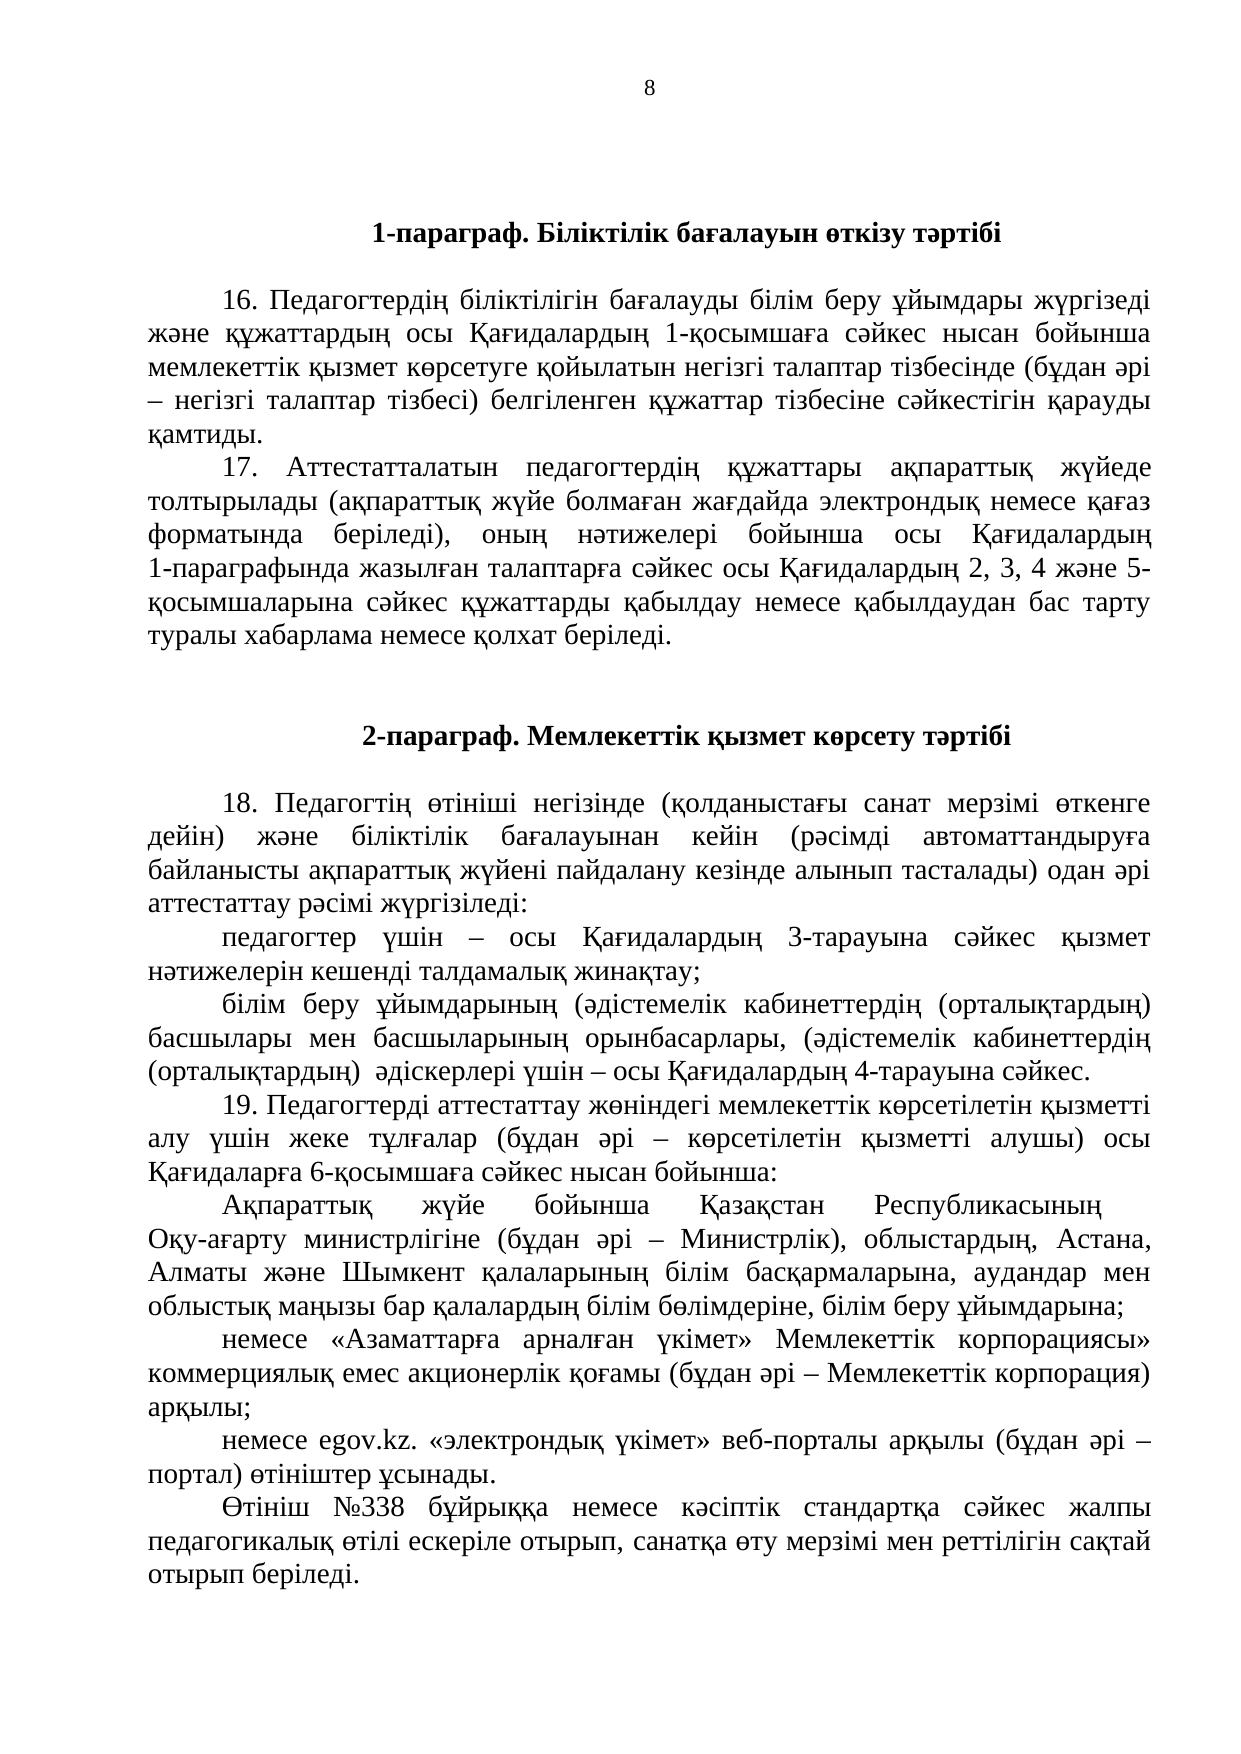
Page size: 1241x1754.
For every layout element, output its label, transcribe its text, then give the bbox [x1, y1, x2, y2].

text 2-параграф. Мемлекеттік қызмет көрсету тәртібі [148, 718, 1152, 751]
text Өтініш №338 бұйрыққа немесе кәсіптік стандартқа сәйкес жалпы педагогикалық өтілі ескеріле отырып, санатқа өту мерзімі мен реттілігін сақтай отырып беріледі. [148, 1489, 1152, 1590]
text 16. Педагогтердің біліктілігін бағалауды білім беру ұйымдары жүргізеді және құжаттардың осы Қағидалардың 1-қосымшаға сәйкес нысан бойынша мемлекеттік қызмет көрсетуге қойылатын негізгі талаптар тізбесінде (бұдан әрі – негізгі талаптар тізбесі) белгіленген құжаттар тізбесіне сәйкестігін қарауды қамтиды. [148, 282, 1152, 449]
text 1-параграф. Біліктілік бағалауын өткізу тәртібі [148, 215, 1152, 248]
text білім беру ұйымдарының (әдістемелік кабинеттердің (орталықтардың) басшылары мен басшыларының орынбасарлары, (әдістемелік кабинеттердің (орталықтардың) әдіскерлері үшін – осы Қағидалардың 4-тарауына сәйкес. [148, 986, 1152, 1087]
text 19. Педагогтерді аттестаттау жөніндегі мемлекеттік көрсетілетін қызметті алу үшін жеке тұлғалар (бұдан әрі – көрсетілетін қызметті алушы) осы Қағидаларға 6-қосымшаға сәйкес нысан бойынша: [148, 1087, 1152, 1187]
text немесе «Азаматтарға арналған үкімет» Мемлекеттік корпорациясы» коммерциялық емес акционерлік қоғамы (бұдан әрі – Мемлекеттік корпорация) арқылы; [148, 1322, 1152, 1422]
text немесе egov.kz. «электрондық үкімет» веб-порталы арқылы (бұдан әрі – портал) өтініштер ұсынады. [148, 1422, 1152, 1489]
text педагогтер үшін – осы Қағидалардың 3-тарауына сәйкес қызмет нәтижелерін кешенді талдамалық жинақтау; [148, 919, 1152, 986]
text Ақпараттық жүйе бойынша Қазақстан Республикасының Оқу-ағарту министрлігіне (бұдан әрі – Министрлік), облыстардың, Астана, Алматы және Шымкент қалаларының білім басқармаларына, аудандар мен облыстық маңызы бар қалалардың білім бөлімдеріне, білім беру ұйымдарына; [148, 1187, 1152, 1322]
text 18. Педагогтің өтініші негізінде (қолданыстағы санат мерзімі өткенге дейін) және біліктілік бағалауынан кейін (рәсімді автоматтандыруға байланысты ақпараттық жүйені пайдалану кезінде алынып тасталады) одан әрі аттестаттау рәсімі жүргізіледі: [148, 785, 1152, 919]
text 17. Аттестатталатын педагогтердің құжаттары ақпараттық жүйеде толтырылады (ақпараттық жүйе болмаған жағдайда электрондық немесе қағаз форматында беріледі), оның нәтижелері бойынша осы Қағидалардың 1-параграфында жазылған талаптарға сәйкес осы Қағидалардың 2, 3, 4 және 5-қосымшаларына сәйкес құжаттарды қабылдау немесе қабылдаудан бас тарту туралы хабарлама немесе қолхат беріледі. [148, 449, 1152, 651]
